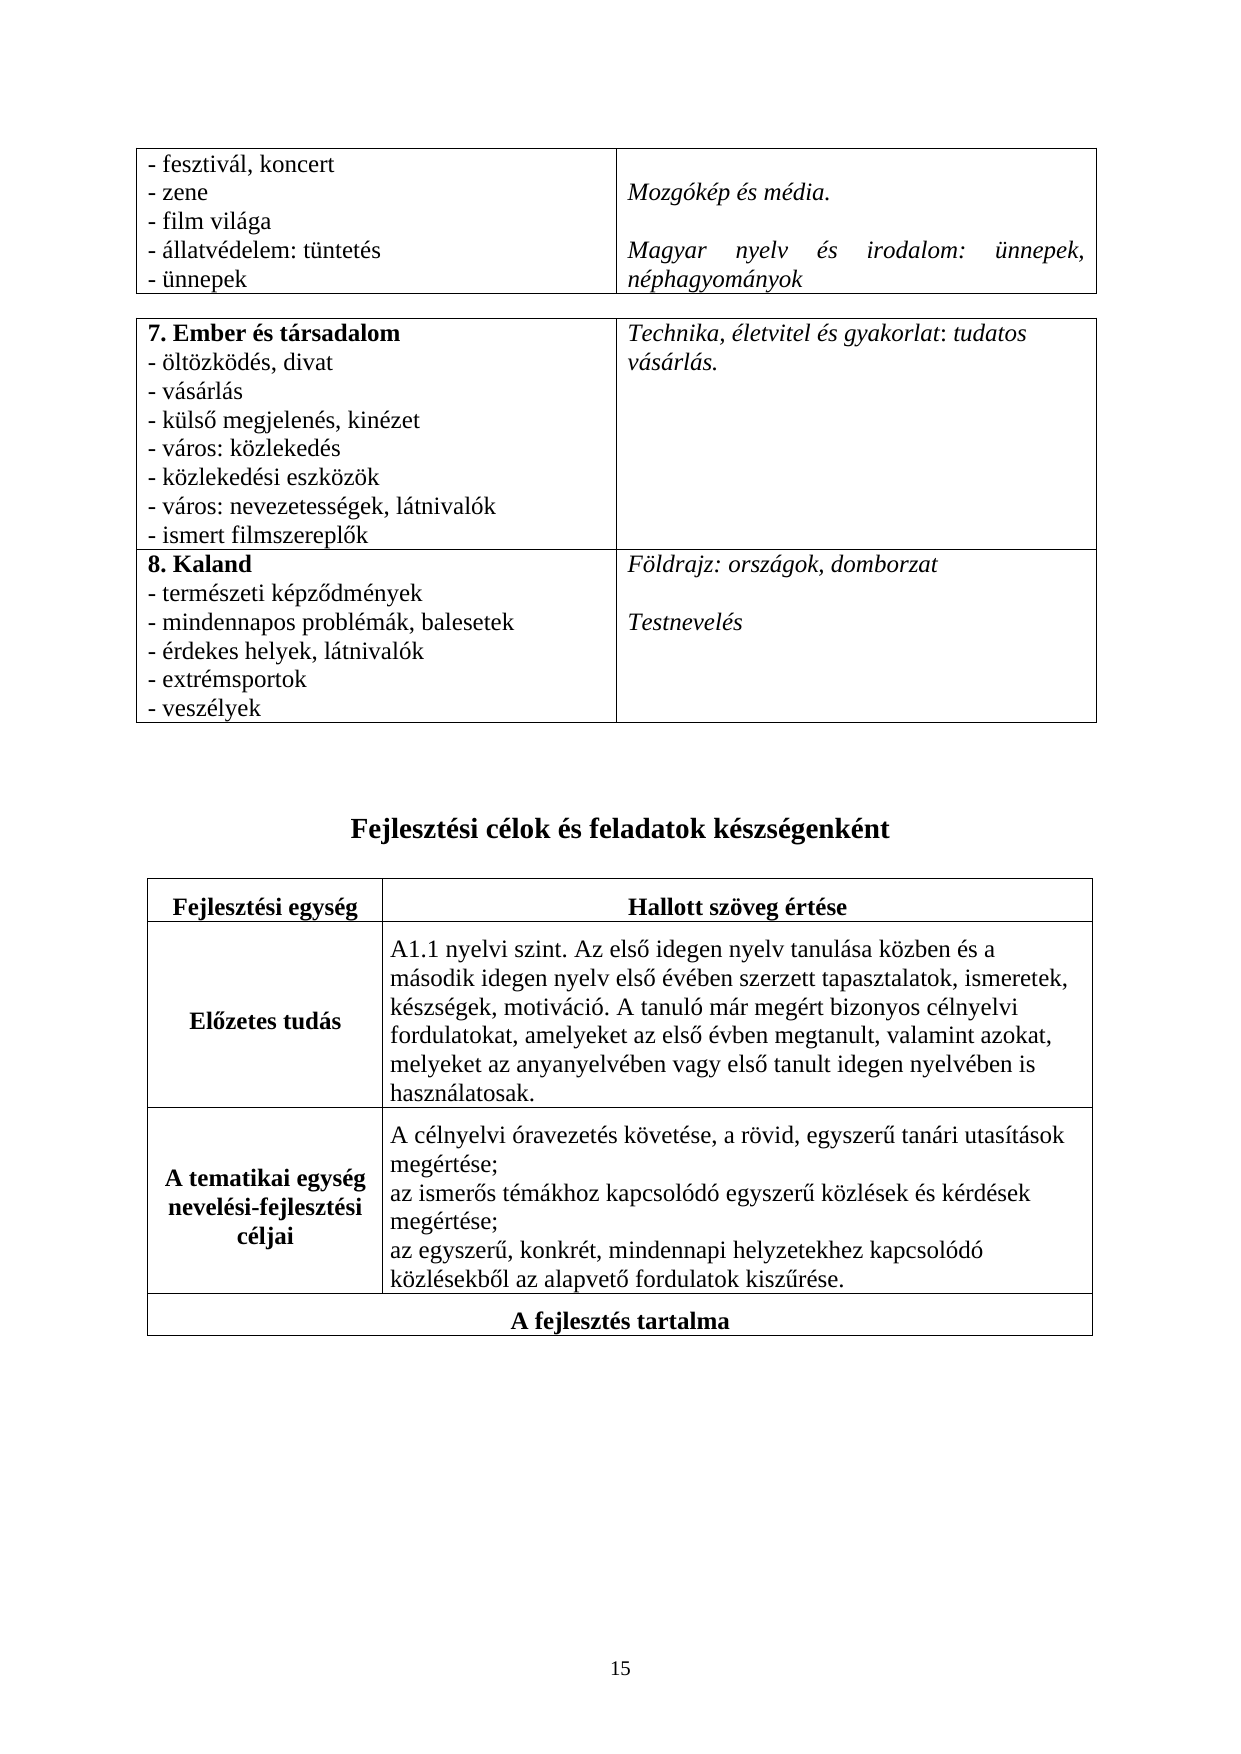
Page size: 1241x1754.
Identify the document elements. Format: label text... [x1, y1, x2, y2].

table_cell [617, 149, 1096, 292]
table_cell 8. Kaland - természeti képződmények - mindennapos problémák, balesetek - érdekes helyek, látnivalók - extrémsportok - veszélyek [137, 550, 616, 722]
table_cell A tematikai egység nevelési-fejlesztési céljai [148, 1108, 382, 1293]
table_cell A célnyelvi óravezetés követése, a rövid, egyszerű tanári utasítások megértése; az ismerős témákhoz kapcsolódó egyszerű közlések és kérdések megértése; az egyszerű, konkrét, mindennapi helyzetekhez kapcsolódó közlésekből az alapvető fordulatok kiszűrése. [383, 1108, 1092, 1293]
table_header Fejlesztési egység [148, 879, 382, 921]
table_header 7. Ember és társadalom - öltözködés, divat - vásárlás - külső megjelenés, kinézet - város: közlekedés - közlekedési eszközök - város: nevezetességek, látnivalók - ismert filmszereplők [137, 319, 616, 548]
table_header Technika, életvitel és gyakorlat: tudatos vásárlás. [617, 319, 1096, 548]
table_cell Előzetes tudás [148, 922, 382, 1107]
table_cell A1.1 nyelvi szint. Az első idegen nyelv tanulása közben és a második idegen nyelv első évében szerzett tapasztalatok, ismeretek, készségek, motiváció. A tanuló már megért bizonyos célnyelvi fordulatokat, amelyeket az első évben megtanult, valamint azokat, melyeket az anyanyelvében vagy első tanult idegen nyelvében is használatosak. [383, 922, 1092, 1107]
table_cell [137, 149, 616, 292]
table_cell A fejlesztés tartalma [148, 1294, 1092, 1335]
text Fejlesztési célok és feladatok készségenként [148, 811, 1093, 845]
table_header Hallott szöveg értése [383, 879, 1092, 921]
table_cell Földrajz: országok, domborzat Testnevelés [617, 550, 1096, 722]
